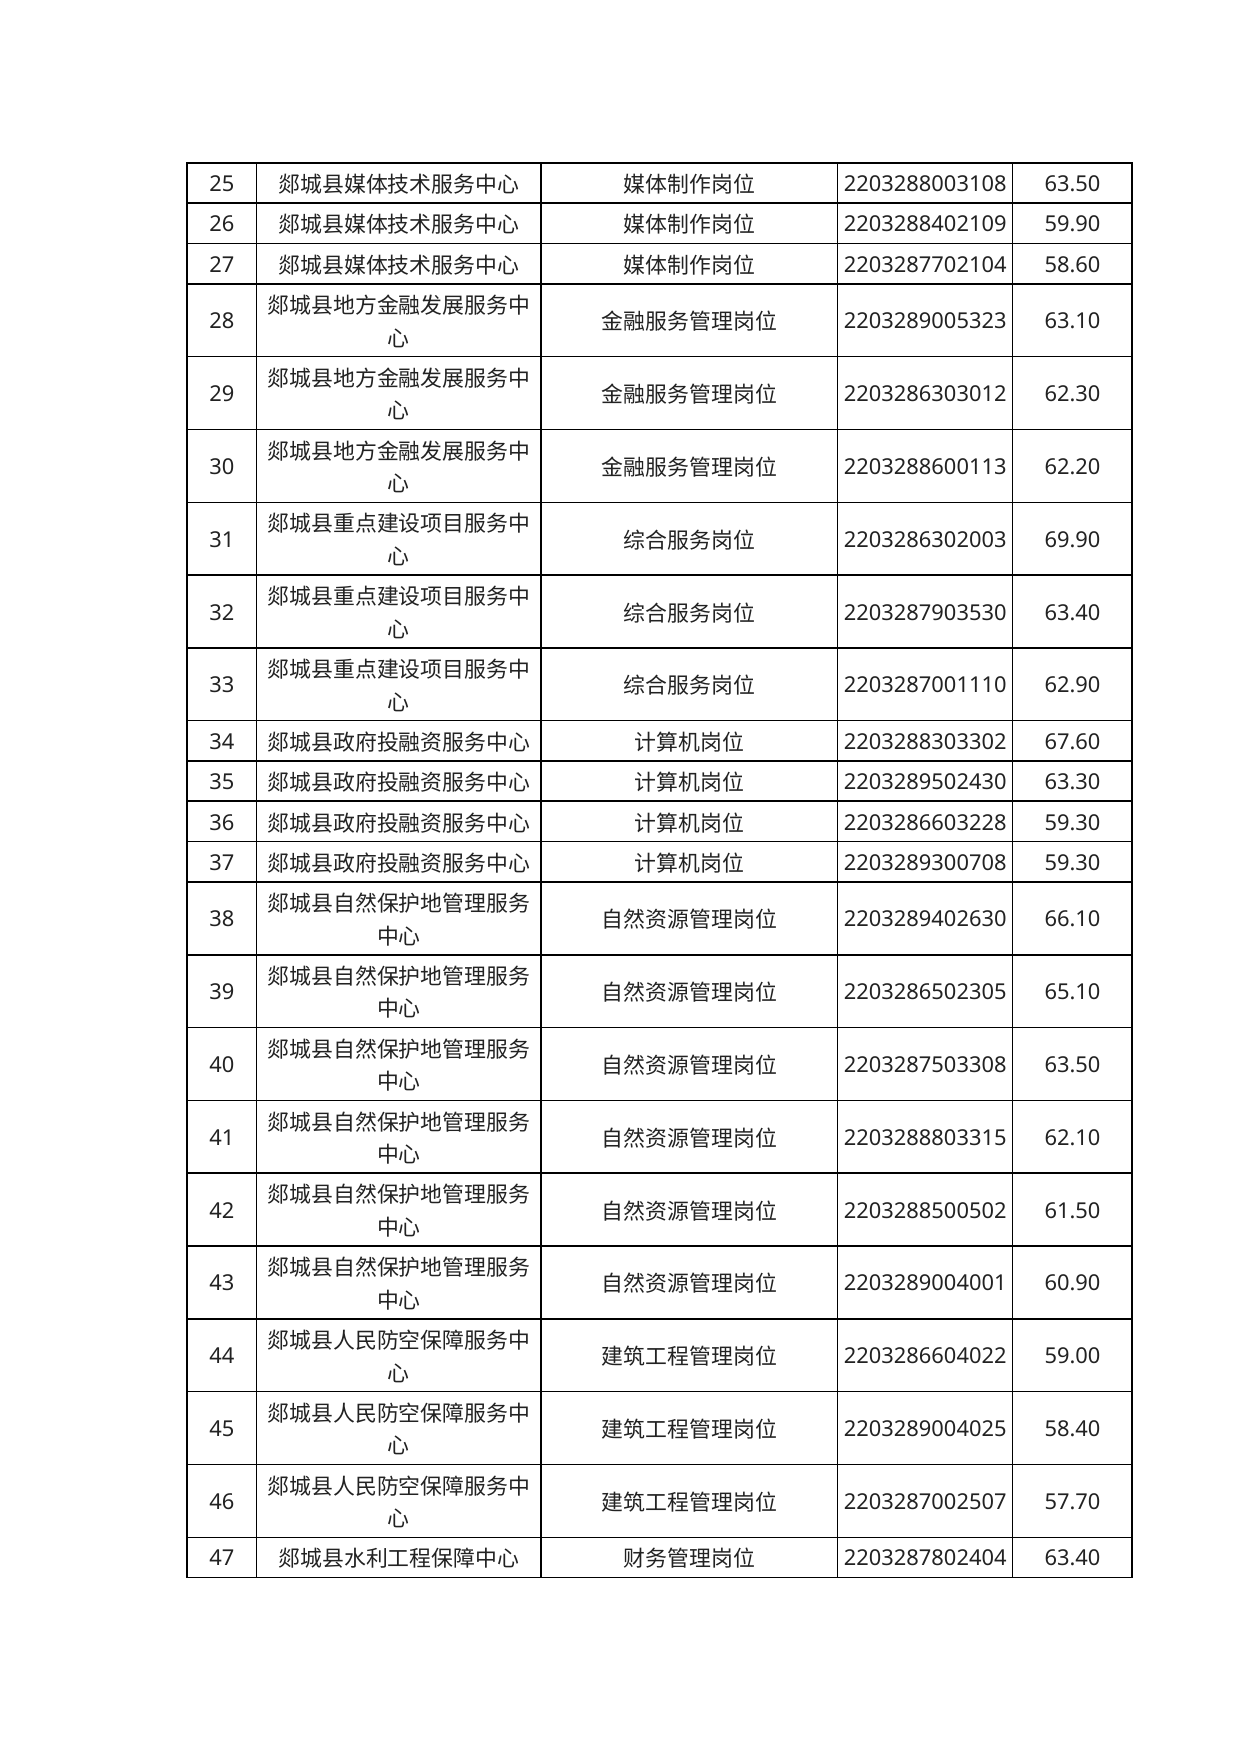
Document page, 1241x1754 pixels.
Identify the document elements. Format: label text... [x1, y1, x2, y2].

table_cell 62.10 [1013, 1101, 1131, 1172]
table_cell 计算机岗位 [542, 721, 837, 760]
table_cell 自然资源管理岗位 [542, 1028, 837, 1099]
table_cell 36 [188, 802, 256, 841]
table_cell 66.10 [1013, 883, 1131, 954]
table_cell 47 [188, 1538, 256, 1577]
table_cell 30 [188, 430, 256, 501]
table_cell 41 [188, 1101, 256, 1172]
table_cell 63.40 [1013, 1538, 1131, 1577]
table_cell 61.50 [1013, 1174, 1131, 1245]
table_cell 58.40 [1013, 1392, 1131, 1463]
table_cell 建筑工程管理岗位 [542, 1465, 837, 1536]
table_cell 2203289004001 [838, 1247, 1012, 1318]
table_cell 自然资源管理岗位 [542, 1101, 837, 1172]
table_cell 59.00 [1013, 1320, 1131, 1391]
table_cell 62.20 [1013, 430, 1131, 501]
table_cell 2203289004025 [838, 1392, 1012, 1463]
table_cell 29 [188, 357, 256, 428]
table_cell 郯城县自然保护地管理服务中心 [257, 1028, 540, 1099]
table_cell 郯城县自然保护地管理服务中心 [257, 883, 540, 954]
table_cell 35 [188, 762, 256, 800]
table_cell 26 [188, 204, 256, 243]
table_cell 郯城县媒体技术服务中心 [257, 244, 540, 283]
table_cell 63.40 [1013, 576, 1131, 647]
table_cell 2203288402109 [838, 204, 1012, 243]
table_cell 自然资源管理岗位 [542, 956, 837, 1027]
table_cell 43 [188, 1247, 256, 1318]
table_cell 郯城县媒体技术服务中心 [257, 164, 540, 202]
table_cell 58.60 [1013, 244, 1131, 283]
table_cell 2203286303012 [838, 357, 1012, 428]
table_cell 媒体制作岗位 [542, 244, 837, 283]
table_cell 40 [188, 1028, 256, 1099]
table_cell 郯城县地方金融发展服务中心 [257, 430, 540, 501]
table_cell 计算机岗位 [542, 802, 837, 841]
table_cell 2203286603228 [838, 802, 1012, 841]
table_cell 65.10 [1013, 956, 1131, 1027]
table_cell 2203287503308 [838, 1028, 1012, 1099]
table_cell 63.30 [1013, 762, 1131, 800]
table_cell 63.10 [1013, 285, 1131, 356]
table_cell 28 [188, 285, 256, 356]
table_cell 郯城县人民防空保障服务中心 [257, 1465, 540, 1536]
table_cell 2203286302003 [838, 503, 1012, 574]
table_cell 39 [188, 956, 256, 1027]
table_cell 计算机岗位 [542, 842, 837, 881]
table_cell 建筑工程管理岗位 [542, 1320, 837, 1391]
table_cell 27 [188, 244, 256, 283]
table_cell 67.60 [1013, 721, 1131, 760]
table_cell 59.90 [1013, 204, 1131, 243]
table_cell 综合服务岗位 [542, 503, 837, 574]
table_cell 60.90 [1013, 1247, 1131, 1318]
table_cell 31 [188, 503, 256, 574]
table_cell 2203288500502 [838, 1174, 1012, 1245]
table_cell 63.50 [1013, 1028, 1131, 1099]
table_cell 2203289502430 [838, 762, 1012, 800]
table_cell 2203286502305 [838, 956, 1012, 1027]
table_cell 郯城县媒体技术服务中心 [257, 204, 540, 243]
table_cell 2203287002507 [838, 1465, 1012, 1536]
table_cell 37 [188, 842, 256, 881]
table_cell 69.90 [1013, 503, 1131, 574]
table_cell 郯城县自然保护地管理服务中心 [257, 1174, 540, 1245]
table_cell 45 [188, 1392, 256, 1463]
table_cell 38 [188, 883, 256, 954]
table_cell 2203287903530 [838, 576, 1012, 647]
table_cell 2203289402630 [838, 883, 1012, 954]
table_cell 郯城县重点建设项目服务中心 [257, 576, 540, 647]
table_cell 46 [188, 1465, 256, 1536]
table_cell 综合服务岗位 [542, 649, 837, 720]
table_cell 2203289300708 [838, 842, 1012, 881]
table_cell 59.30 [1013, 802, 1131, 841]
table_cell 2203287001110 [838, 649, 1012, 720]
table_cell 57.70 [1013, 1465, 1131, 1536]
table_cell 2203288803315 [838, 1101, 1012, 1172]
table_cell 2203289005323 [838, 285, 1012, 356]
table_cell 郯城县重点建设项目服务中心 [257, 649, 540, 720]
table_cell 媒体制作岗位 [542, 204, 837, 243]
table_cell 媒体制作岗位 [542, 164, 837, 202]
table_cell 综合服务岗位 [542, 576, 837, 647]
table_cell 建筑工程管理岗位 [542, 1392, 837, 1463]
table_cell 金融服务管理岗位 [542, 430, 837, 501]
table_cell 自然资源管理岗位 [542, 1247, 837, 1318]
table_cell 2203288003108 [838, 164, 1012, 202]
table_cell 62.90 [1013, 649, 1131, 720]
table_cell 郯城县地方金融发展服务中心 [257, 357, 540, 428]
table_cell 郯城县重点建设项目服务中心 [257, 503, 540, 574]
table_cell 郯城县人民防空保障服务中心 [257, 1320, 540, 1391]
table_cell 59.30 [1013, 842, 1131, 881]
table_cell 62.30 [1013, 357, 1131, 428]
table_cell 财务管理岗位 [542, 1538, 837, 1577]
table_cell 郯城县地方金融发展服务中心 [257, 285, 540, 356]
table_cell 金融服务管理岗位 [542, 357, 837, 428]
table_cell 2203288600113 [838, 430, 1012, 501]
table_cell 郯城县人民防空保障服务中心 [257, 1392, 540, 1463]
table_cell 25 [188, 164, 256, 202]
table_cell 2203287702104 [838, 244, 1012, 283]
table_cell 34 [188, 721, 256, 760]
table_cell 63.50 [1013, 164, 1131, 202]
table_cell 郯城县自然保护地管理服务中心 [257, 1101, 540, 1172]
table_cell 郯城县政府投融资服务中心 [257, 762, 540, 800]
table_cell 郯城县政府投融资服务中心 [257, 842, 540, 881]
table_cell 2203288303302 [838, 721, 1012, 760]
table_cell 郯城县政府投融资服务中心 [257, 802, 540, 841]
table_cell 金融服务管理岗位 [542, 285, 837, 356]
table_cell 自然资源管理岗位 [542, 1174, 837, 1245]
table_cell 郯城县自然保护地管理服务中心 [257, 956, 540, 1027]
table_cell 自然资源管理岗位 [542, 883, 837, 954]
table_cell 33 [188, 649, 256, 720]
table_cell 郯城县水利工程保障中心 [257, 1538, 540, 1577]
table_cell 44 [188, 1320, 256, 1391]
table_cell 2203286604022 [838, 1320, 1012, 1391]
table_cell 42 [188, 1174, 256, 1245]
table_cell 32 [188, 576, 256, 647]
table_cell 2203287802404 [838, 1538, 1012, 1577]
table_cell 郯城县政府投融资服务中心 [257, 721, 540, 760]
table_cell 郯城县自然保护地管理服务中心 [257, 1247, 540, 1318]
table_cell 计算机岗位 [542, 762, 837, 800]
